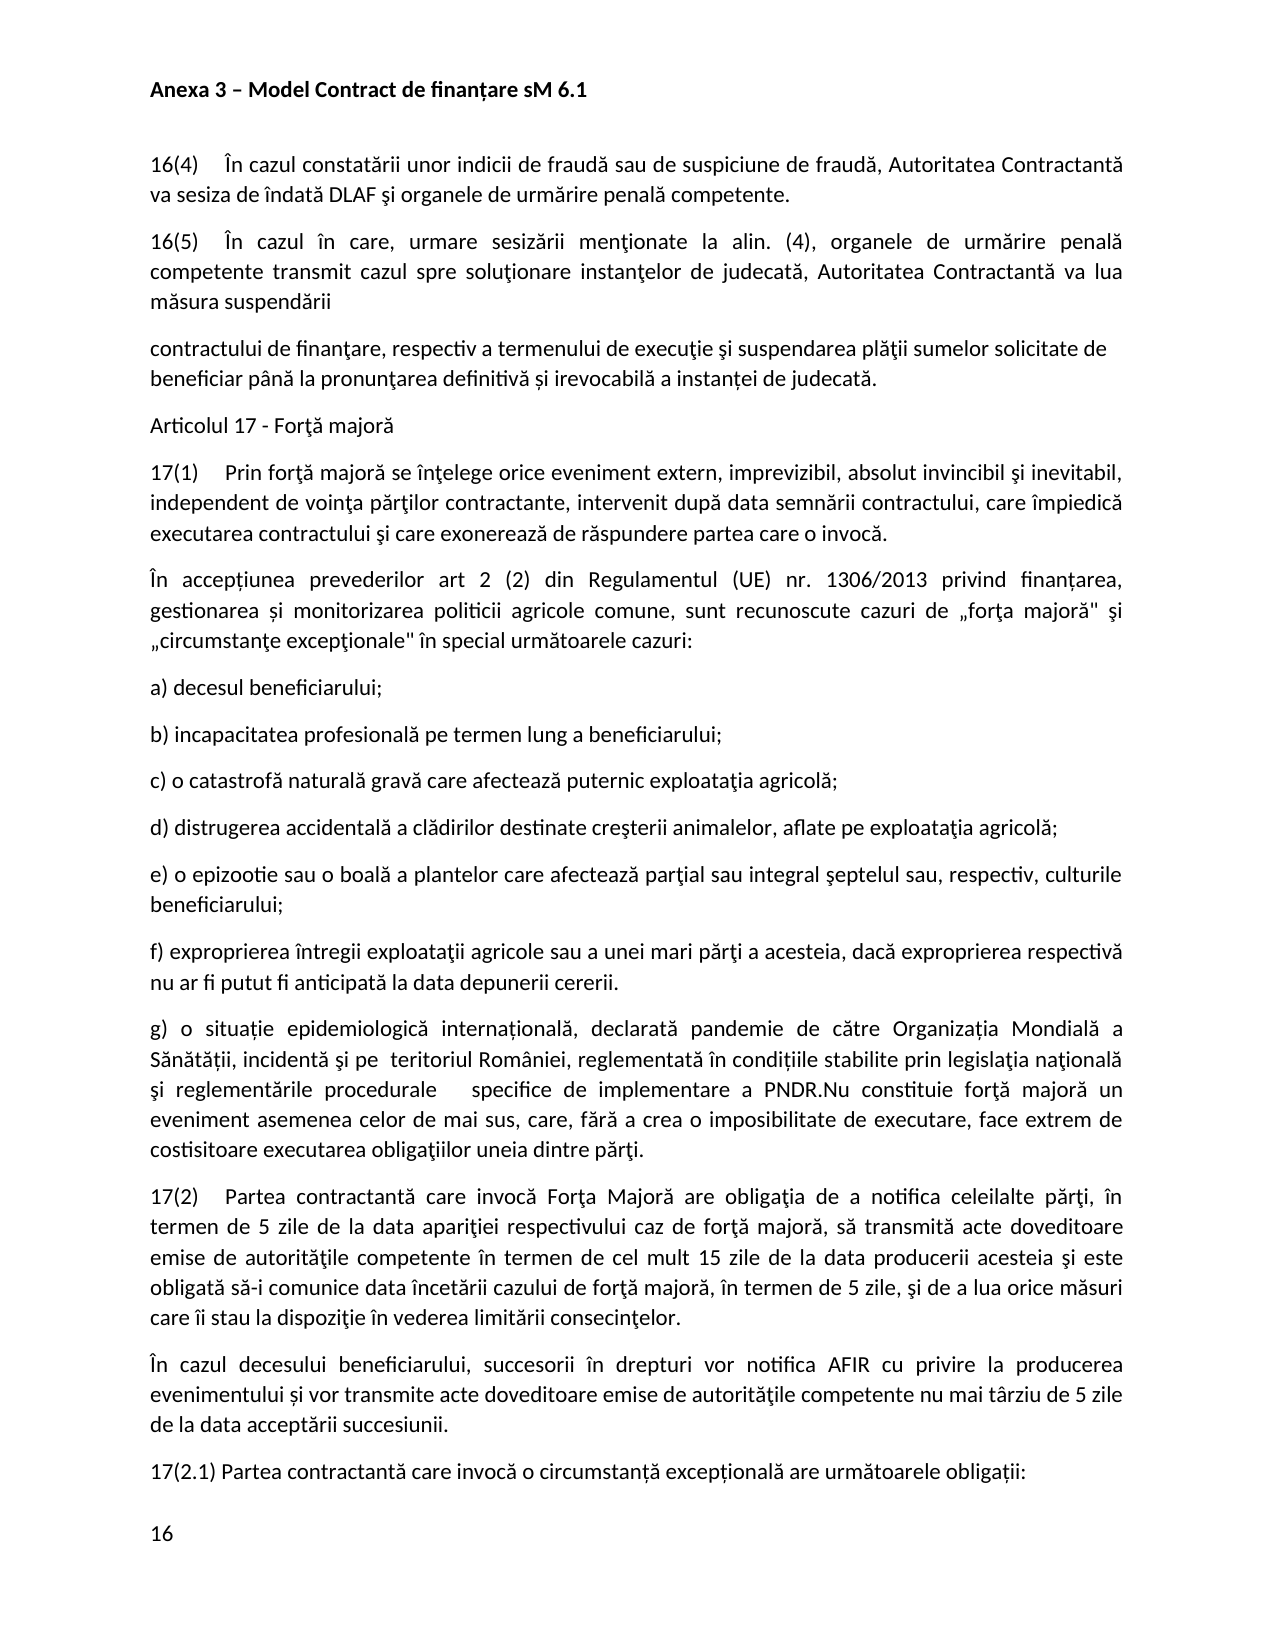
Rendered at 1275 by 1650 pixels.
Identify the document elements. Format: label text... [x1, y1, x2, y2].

text 16(4) În cazul constatării unor indicii de fraudă sau de suspiciune de fraudă, Autoritatea Contractantă va sesiza de îndată DLAF şi organele de urmărire penală competente. [150, 150, 1125, 208]
text În cazul decesului beneficiarului, succesorii în drepturi vor notifica AFIR cu privire la producerea evenimentului și vor transmite acte doveditoare emise de autorităţile competente nu mai târziu de 5 zile de la data acceptării succesiunii. [150, 1350, 1125, 1438]
text 17(1) Prin forţă majoră se înţelege orice eveniment extern, imprevizibil, absolut invincibil şi inevitabil, independent de voinţa părţilor contractante, intervenit după data semnării contractului, care împiedică executarea contractului şi care exonerează de răspundere partea care o invocă. [150, 458, 1125, 547]
text d) distrugerea accidentală a clădirilor destinate creşterii animalelor, aflate pe exploataţia agricolă; [150, 813, 1125, 842]
text c) o catastrofă naturală gravă care afectează puternic exploataţia agricolă; [150, 767, 1125, 795]
text contractului de finanţare, respectiv a termenului de execuţie şi suspendarea plăţii sumelor solicitate de beneficiar până la pronunţarea definitivă și irevocabilă a instanței de judecată. [150, 334, 1125, 393]
text Articolul 17 - Forţă majoră [150, 411, 1125, 439]
text 17(2) Partea contractantă care invocă Forţa Majoră are obligaţia de a notifica celeilalte părţi, în termen de 5 zile de la data apariţiei respectivului caz de forţă majoră, să transmită acte doveditoare emise de autorităţile competente în termen de cel mult 15 zile de la data producerii acesteia şi este obligată să-i comunice data încetării cazului de forţă majoră, în termen de 5 zile, şi de a lua orice măsuri care îi stau la dispoziţie în vederea limitării consecinţelor. [150, 1182, 1125, 1331]
text a) decesul beneficiarului; [150, 673, 1125, 701]
text 17(2.1) Partea contractantă care invocă o circumstanță excepțională are următoarele obligații: [150, 1457, 1125, 1485]
text 16(5) În cazul în care, urmare sesizării menţionate la alin. (4), organele de urmărire penală competente transmit cazul spre soluţionare instanţelor de judecată, Autoritatea Contractantă va lua măsura suspendării [150, 227, 1125, 316]
text b) incapacitatea profesională pe termen lung a beneficiarului; [150, 720, 1125, 748]
text g) o situație epidemiologică internațională, declarată pandemie de către Organizația Mondială a Sănătății, incidentă şi pe teritoriul României, reglementată în condițiile stabilite prin legislaţia naţională şi reglementările procedurale specifice de implementare a PNDR.Nu constituie forţă majoră un eveniment asemenea celor de mai sus, care, fără a crea o imposibilitate de executare, face extrem de costisitoare executarea obligaţiilor uneia dintre părţi. [150, 1014, 1125, 1163]
text f) exproprierea întregii exploataţii agricole sau a unei mari părţi a acesteia, dacă exproprierea respectivă nu ar fi putut fi anticipată la data depunerii cererii. [150, 937, 1125, 996]
text În accepțiunea prevederilor art 2 (2) din Regulamentul (UE) nr. 1306/2013 privind finanțarea, gestionarea și monitorizarea politicii agricole comune, sunt recunoscute cazuri de „forţa majoră" şi „circumstanţe excepţionale" în special următoarele cazuri: [150, 566, 1125, 654]
text e) o epizootie sau o boală a plantelor care afectează parţial sau integral şeptelul sau, respectiv, culturile beneficiarului; [150, 860, 1125, 919]
